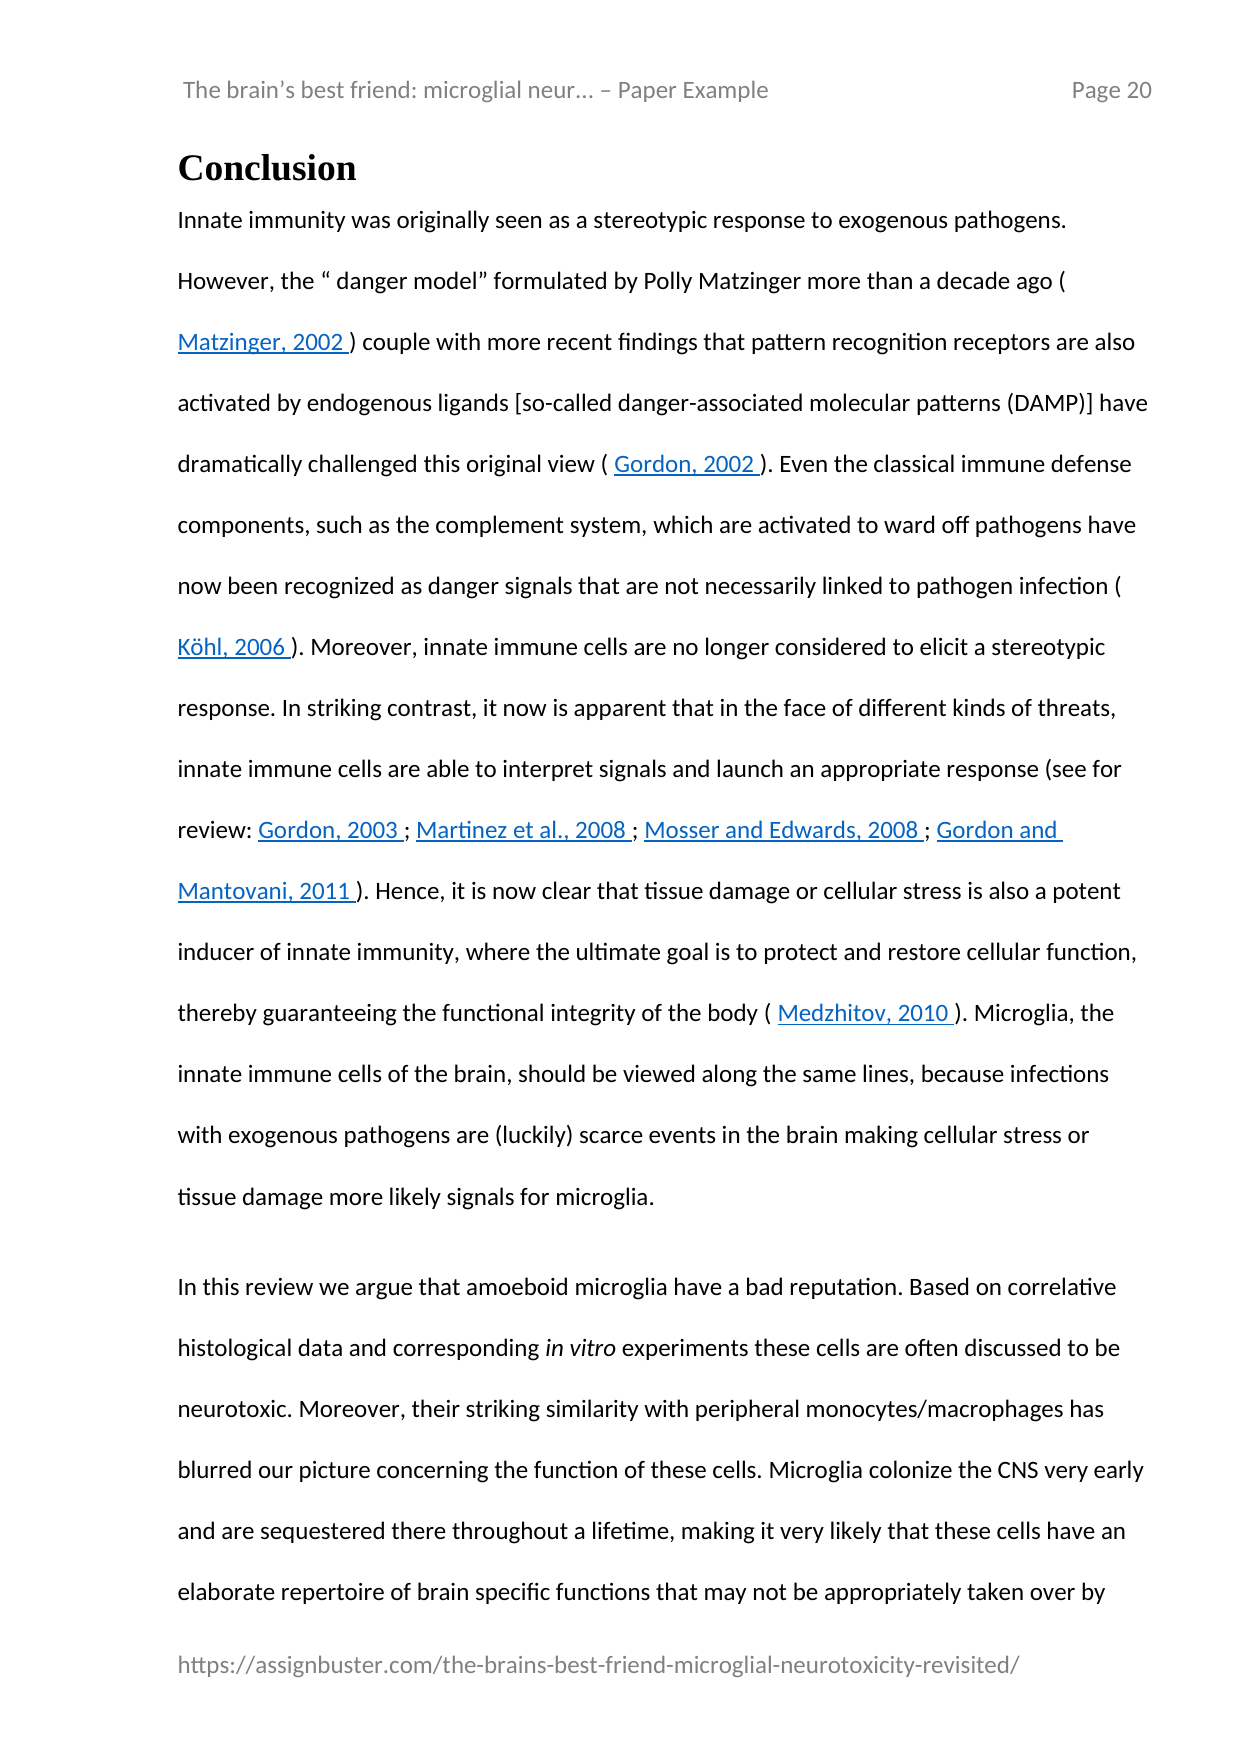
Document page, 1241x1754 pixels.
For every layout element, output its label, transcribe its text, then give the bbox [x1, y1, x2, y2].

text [177, 1271, 1152, 1607]
text Innate immunity was originally seen as a stereotypic response to exogenous pathogens. However, the “ danger model” formulated by Polly Matzinger more than a decade ago ( Matzinger, 2002 ) couple with more recent findings that pattern recognition receptors are also activated by endogenous ligands [so-called danger-associated molecular patterns (DAMP)] have dramatically challenged this original view ( Gordon, 2002 ). Even the classical immune defense components, such as the complement system, which are activated to ward off pathogens have now been recognized as danger signals that are not necessarily linked to pathogen infection ( Köhl, 2006 ). Moreover, innate immune cells are no longer considered to elicit a stereotypic response. In striking contrast, it now is apparent that in the face of different kinds of threats, innate immune cells are able to interpret signals and launch an appropriate response (see for review: Gordon, 2003 ; Martinez et al., 2008 ; Mosser and Edwards, 2008 ; Gordon and Mantovani, 2011 ). Hence, it is now clear that tissue damage or cellular stress is also a potent inducer of innate immunity, where the ultimate goal is to protect and restore cellular function, thereby guaranteeing the functional integrity of the body ( Medzhitov, 2010 ). Microglia, the innate immune cells of the brain, should be viewed along the same lines, because infections with exogenous pathogens are (luckily) scarce events in the brain making cellular stress or tissue damage more likely signals for microglia. [177, 204, 1152, 1211]
subtitle Conclusion [177, 145, 1152, 188]
